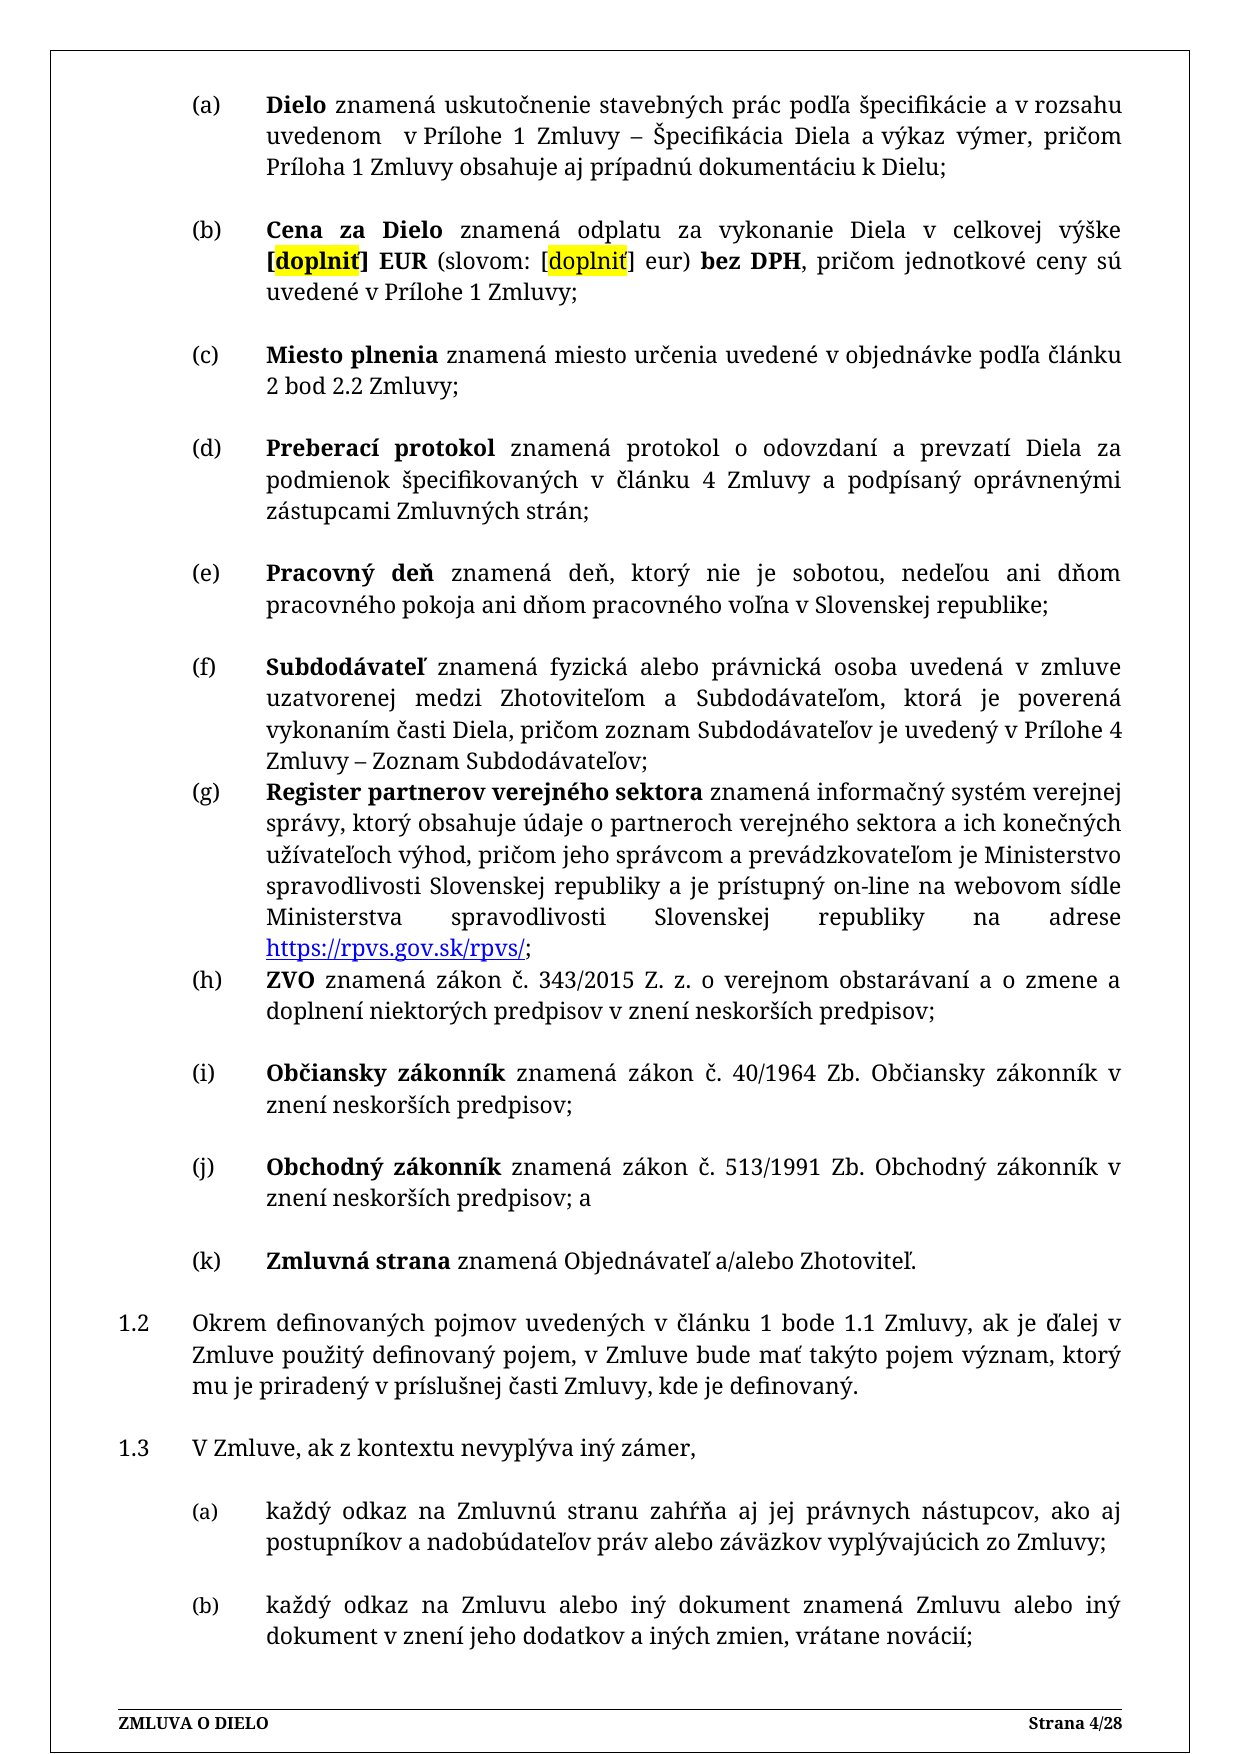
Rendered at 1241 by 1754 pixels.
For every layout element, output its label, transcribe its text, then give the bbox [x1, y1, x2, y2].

list Občiansky zákonník znamená zákon č. 40/1964 Zb. Občiansky zákonník v znení neskorších predpisov; [192, 1057, 1122, 1120]
list Register partnerov verejného sektora znamená informačný systém verejnej správy, ktorý obsahuje údaje o partneroch verejného sektora a ich konečných užívateľoch výhod, pričom jeho správcom a prevádzkovateľom je Ministerstvo spravodlivosti Slovenskej republiky a je prístupný on-line na webovom sídle Ministerstva spravodlivosti Slovenskej republiky na adrese https://rpvs.gov.sk/rpvs/; [192, 776, 1122, 964]
list Okrem definovaných pojmov uvedených v článku 1 bode 1.1 Zmluvy, ak je ďalej v Zmluve použitý definovaný pojem, v Zmluve bude mať takýto pojem význam, ktorý mu je priradený v príslušnej časti Zmluvy, kde je definovaný. [118, 1307, 1122, 1401]
list každý odkaz na Zmluvu alebo iný dokument znamená Zmluvu alebo iný dokument v znení jeho dodatkov a iných zmien, vrátane novácií; [192, 1589, 1122, 1651]
list Pracovný deň znamená deň, ktorý nie je sobotou, nedeľou ani dňom pracovného pokoja ani dňom pracovného voľna v Slovenskej republike; [192, 557, 1122, 620]
list každý odkaz na Zmluvnú stranu zahŕňa aj jej právnych nástupcov, ako aj postupníkov a nadobúdateľov práv alebo záväzkov vyplývajúcich zo Zmluvy; [192, 1495, 1122, 1557]
list Dielo znamená uskutočnenie stavebných prác podľa špecifikácie a v rozsahu uvedenom v Prílohe 1 Zmluvy – Špecifikácia Diela a výkaz výmer, pričom Príloha 1 Zmluvy obsahuje aj prípadnú dokumentáciu k Dielu; [192, 89, 1122, 182]
list Zmluvná strana znamená Objednávateľ a/alebo Zhotoviteľ. [192, 1245, 1122, 1276]
list Subdodávateľ znamená fyzická alebo právnická osoba uvedená v zmluve uzatvorenej medzi Zhotoviteľom a Subdodávateľom, ktorá je poverená vykonaním časti Diela, pričom zoznam Subdodávateľov je uvedený v Prílohe 4 Zmluvy – Zoznam Subdodávateľov; [192, 651, 1122, 776]
list Cena za Dielo znamená odplatu za vykonanie Diela v celkovej výške [doplniť] EUR (slovom: [doplniť] eur) bez DPH, pričom jednotkové ceny sú uvedené v Prílohe 1 Zmluvy; [192, 214, 1122, 307]
list V Zmluve, ak z kontextu nevyplýva iný zámer, [118, 1432, 1122, 1464]
list Obchodný zákonník znamená zákon č. 513/1991 Zb. Obchodný zákonník v znení neskorších predpisov; a [192, 1151, 1122, 1214]
list Preberací protokol znamená protokol o odovzdaní a prevzatí Diela za podmienok špecifikovaných v článku 4 Zmluvy a podpísaný oprávnenými zástupcami Zmluvných strán; [192, 432, 1122, 526]
list ZVO znamená zákon č. 343/2015 Z. z. o verejnom obstarávaní a o zmene a doplnení niektorých predpisov v znení neskorších predpisov; [192, 964, 1122, 1026]
list Miesto plnenia znamená miesto určenia uvedené v objednávke podľa článku 2 bod 2.2 Zmluvy; [192, 339, 1122, 401]
